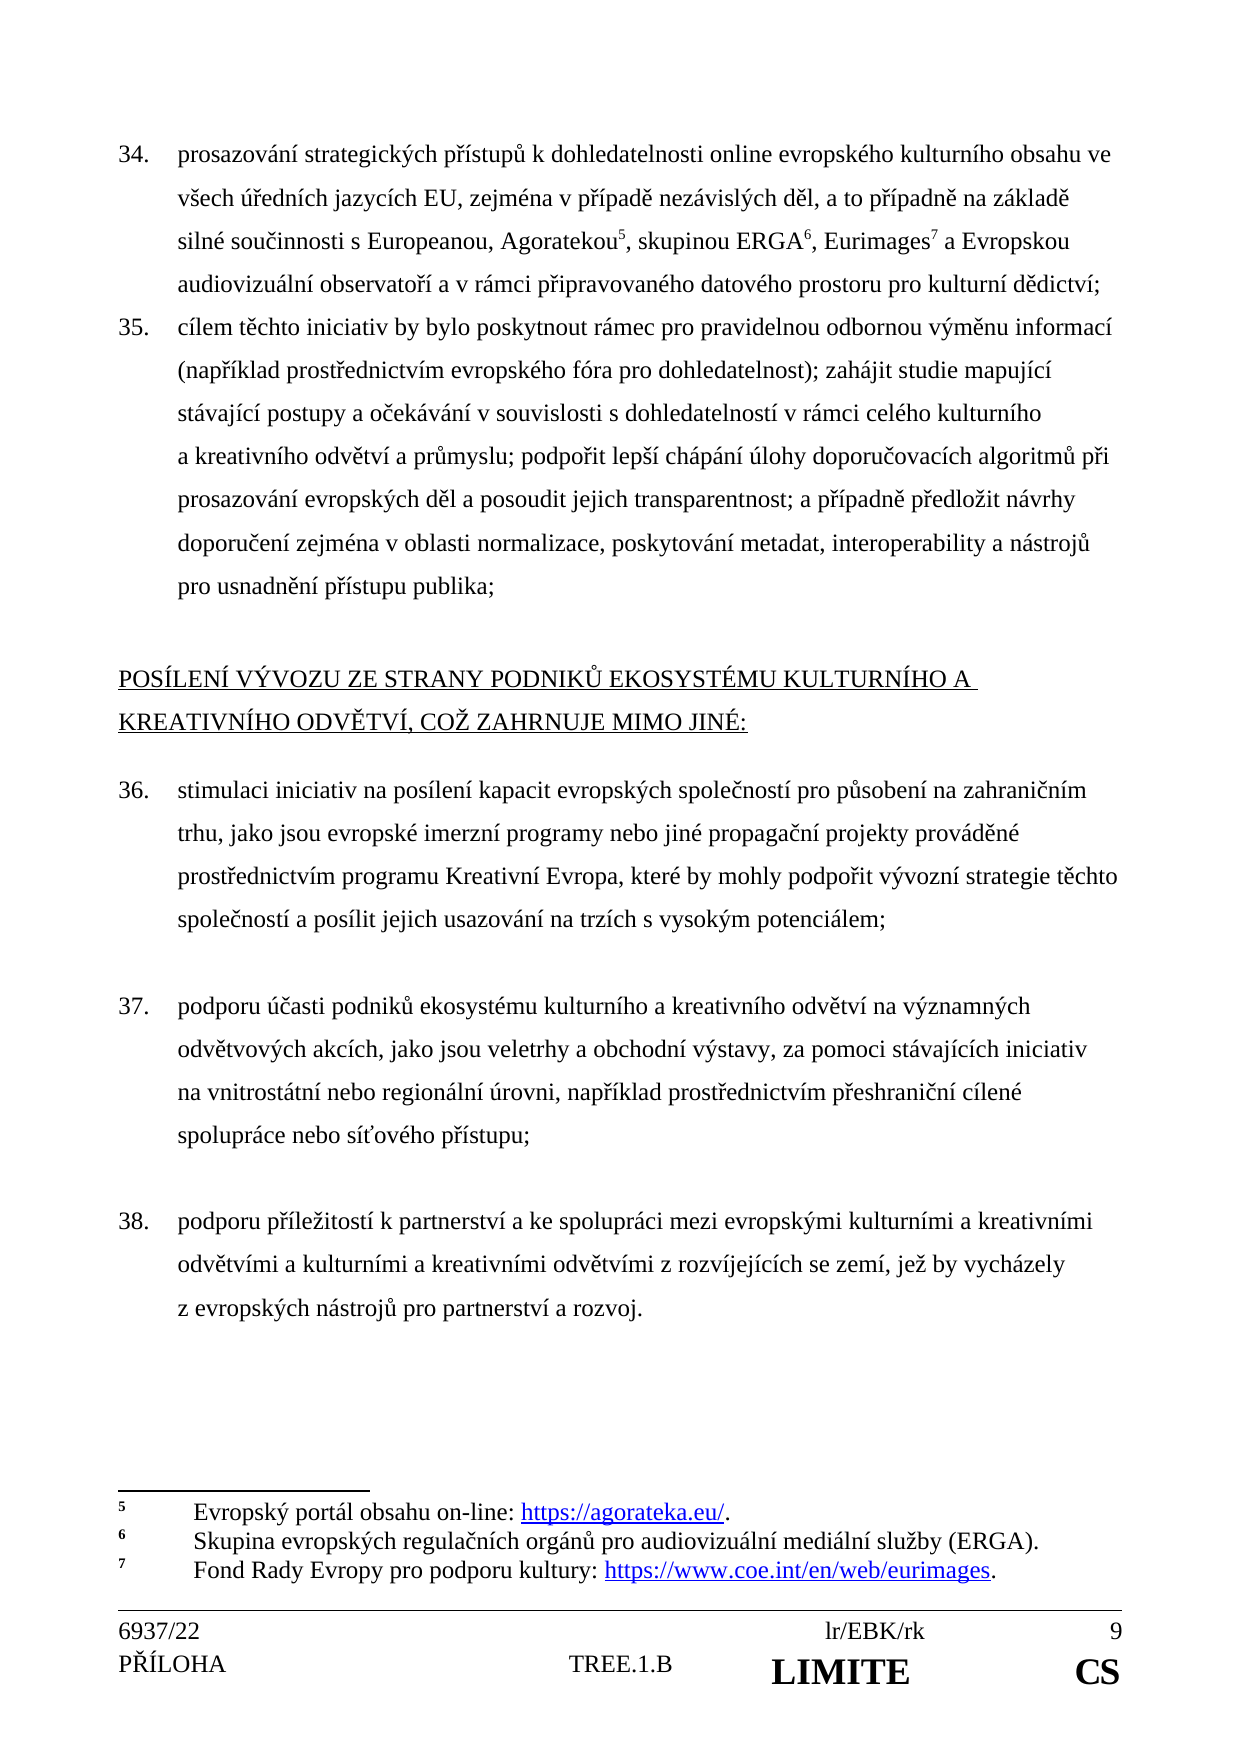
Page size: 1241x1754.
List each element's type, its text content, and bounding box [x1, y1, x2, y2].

list podporu příležitostí k partnerství a ke spolupráci mezi evropskými kulturními a kreativními odvětvími a kulturními a kreativními odvětvími z rozvíjejících se zemí, jež by vycházely z evropských nástrojů pro partnerství a rozvoj. [118, 1206, 1122, 1321]
text Posílení vývozu ze strany PODNIKŮ EKOSYSTÉMU KULTURNÍHO A KREATIVNÍHO ODVĚTVÍ, což zahrnuje mimo jiné: [118, 664, 1122, 736]
list prosazování strategických přístupů k dohledatelnosti online evropského kulturního obsahu ve všech úředních jazycích EU, zejména v případě nezávislých děl, a to případně na základě silné součinnosti s Europeanou, Agoratekou, skupinou ERGA, Eurimages a Evropskou audiovizuální observatoří a v rámci připravovaného datového prostoru pro kulturní dědictví; [118, 139, 1122, 298]
list stimulaci iniciativ na posílení kapacit evropských společností pro působení na zahraničním trhu, jako jsou evropské imerzní programy nebo jiné propagační projekty prováděné prostřednictvím programu Kreativní Evropa, které by mohly podpořit vývozní strategie těchto společností a posílit jejich usazování na trzích s vysokým potenciálem; [118, 775, 1122, 933]
list cílem těchto iniciativ by bylo poskytnout rámec pro pravidelnou odbornou výměnu informací (například prostřednictvím evropského fóra pro dohledatelnost); zahájit studie mapující stávající postupy a očekávání v souvislosti s dohledatelností v rámci celého kulturního a kreativního odvětví a průmyslu; podpořit lepší chápání úlohy doporučovacích algoritmů při prosazování evropských děl a posoudit jejich transparentnost; a případně předložit návrhy doporučení zejména v oblasti normalizace, poskytování metadat, interoperability a nástrojů pro usnadnění přístupu publika; [118, 312, 1122, 599]
list podporu účasti podniků ekosystému kulturního a kreativního odvětví na významných odvětvových akcích, jako jsou veletrhy a obchodní výstavy, za pomoci stávajících iniciativ na vnitrostátní nebo regionální úrovni, například prostřednictvím přeshraniční cílené spolupráce nebo síťového přístupu; [118, 991, 1122, 1149]
